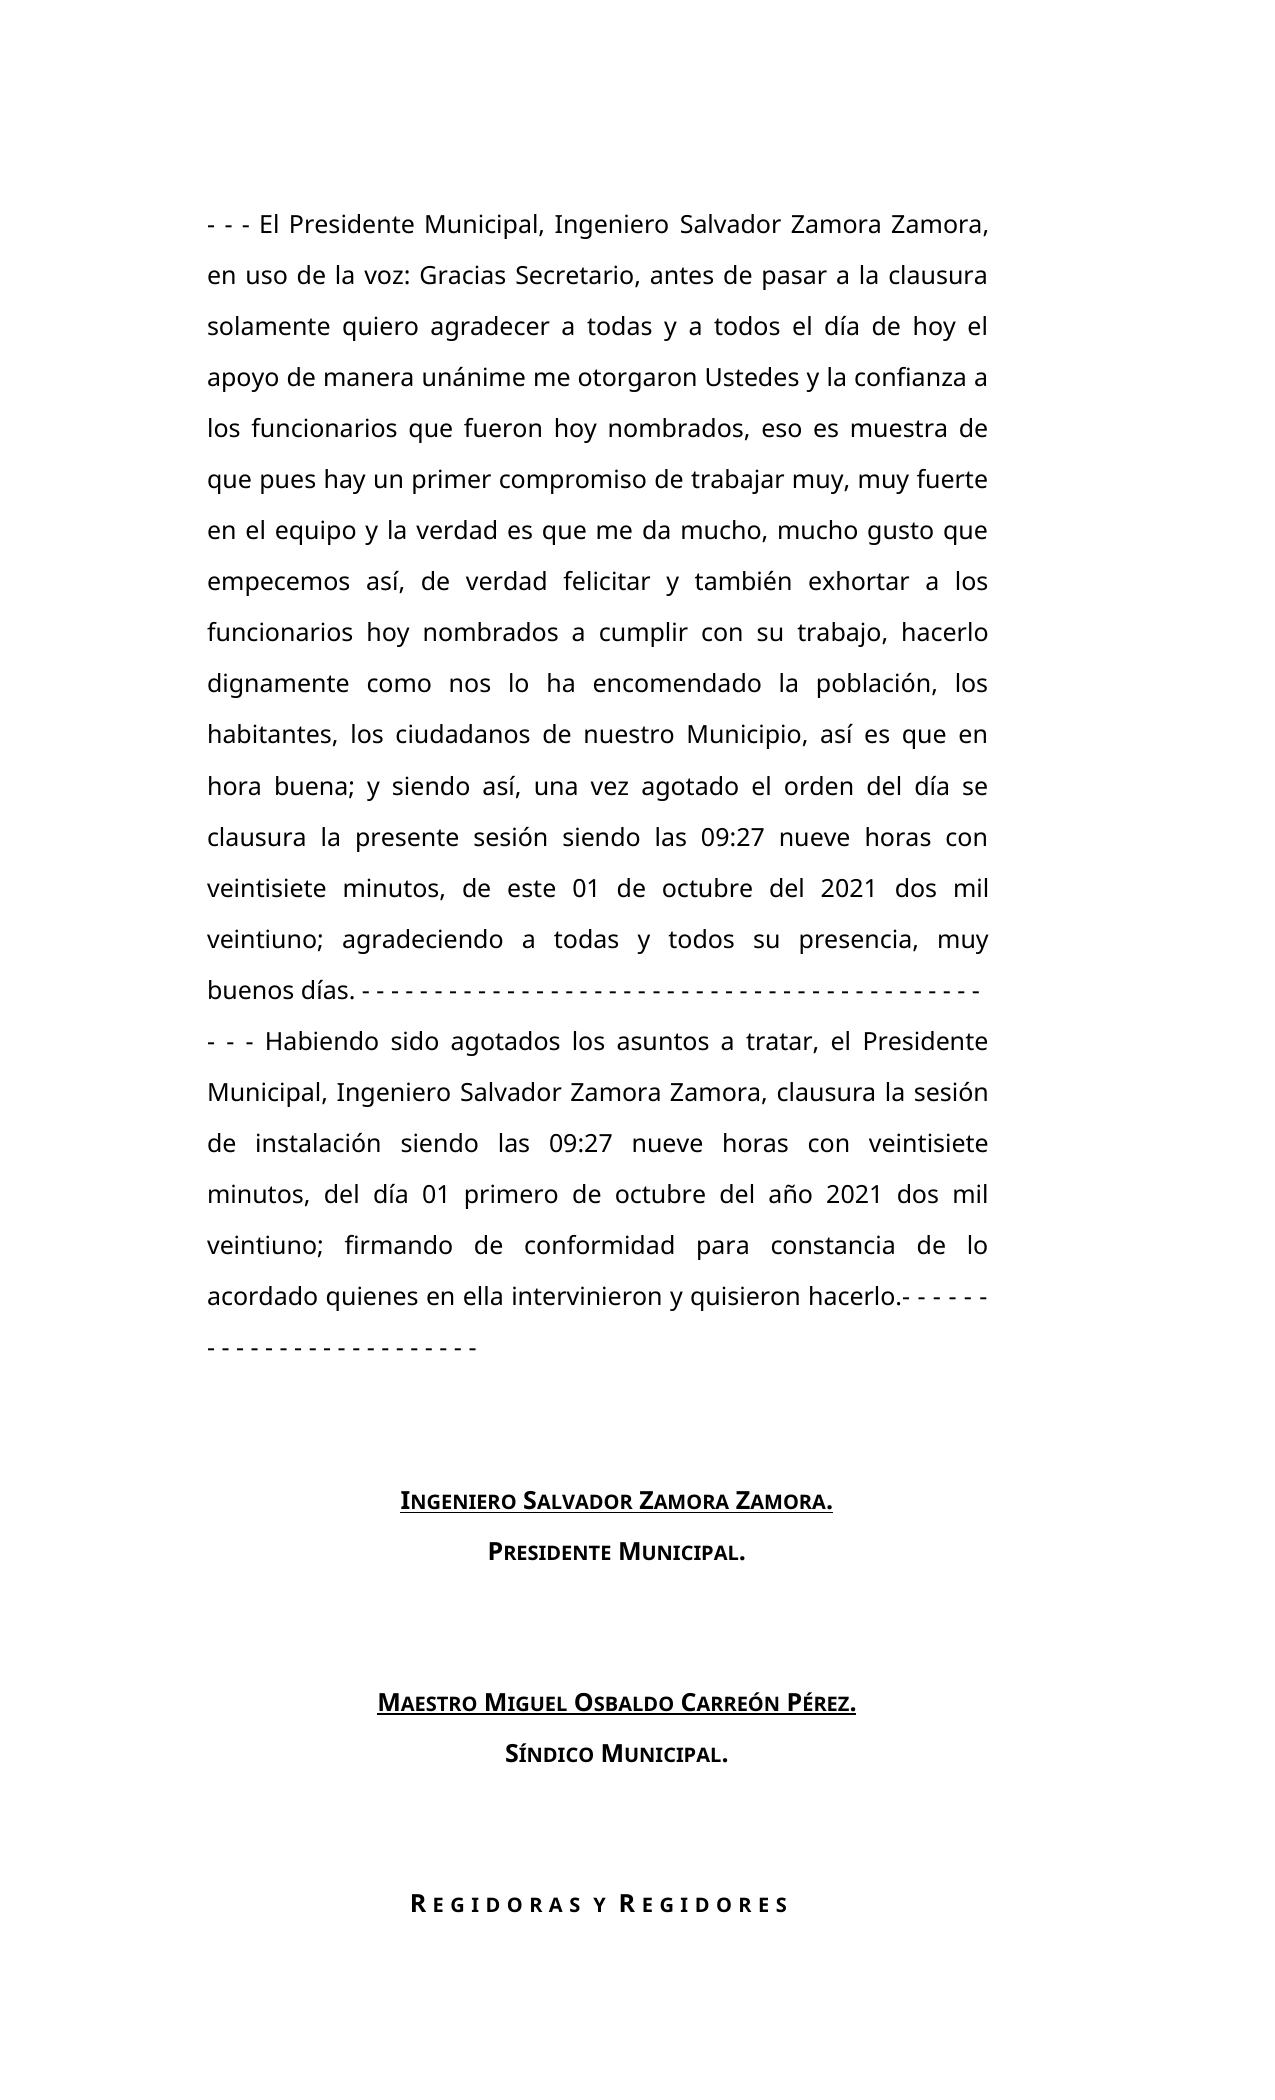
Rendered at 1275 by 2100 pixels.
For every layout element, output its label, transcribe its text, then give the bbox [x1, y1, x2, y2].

table_cell Maestro Miguel Osbaldo Carreón Pérez. Síndico Municipal. [337, 1684, 896, 1886]
text R e g i d o r a s y R e g i d o r e s [207, 1886, 989, 1920]
table_header Ingeniero Salvador Zamora Zamora. Presidente Municipal. [337, 1483, 896, 1684]
text - - - El Presidente Municipal, Ingeniero Salvador Zamora Zamora, en uso de la voz: Gracias Secretario, antes de pasar a la clausura solamente quiero agradecer a todas y a todos el día de hoy el apoyo de manera unánime me otorgaron Ustedes y la confianza a los funcionarios que fueron hoy nombrados, eso es muestra de que pues hay un primer compromiso de trabajar muy, muy fuerte en el equipo y la verdad es que me da mucho, mucho gusto que empecemos así, de verdad felicitar y también exhortar a los funcionarios hoy nombrados a cumplir con su trabajo, hacerlo dignamente como nos lo ha encomendado la población, los habitantes, los ciudadanos de nuestro Municipio, así es que en hora buena; y siendo así, una vez agotado el orden del día se clausura la presente sesión siendo las 09:27 nueve horas con veintisiete minutos, de este 01 de octubre del 2021 dos mil veintiuno; agradeciendo a todas y todos su presencia, muy buenos días. - - - - - - - - - - - - - - - - - - - - - - - - - - - - - - - - - - - - - - - - - - - [207, 207, 989, 1006]
text - - - Habiendo sido agotados los asuntos a tratar, el Presidente Municipal, Ingeniero Salvador Zamora Zamora, clausura la sesión de instalación siendo las 09:27 nueve horas con veintisiete minutos, del día 01 primero de octubre del año 2021 dos mil veintiuno; firmando de conformidad para constancia de lo acordado quienes en ella intervinieron y quisieron hacerlo.- - - - - - - - - - - - - - - - - - - - - - - - - [207, 1023, 989, 1364]
